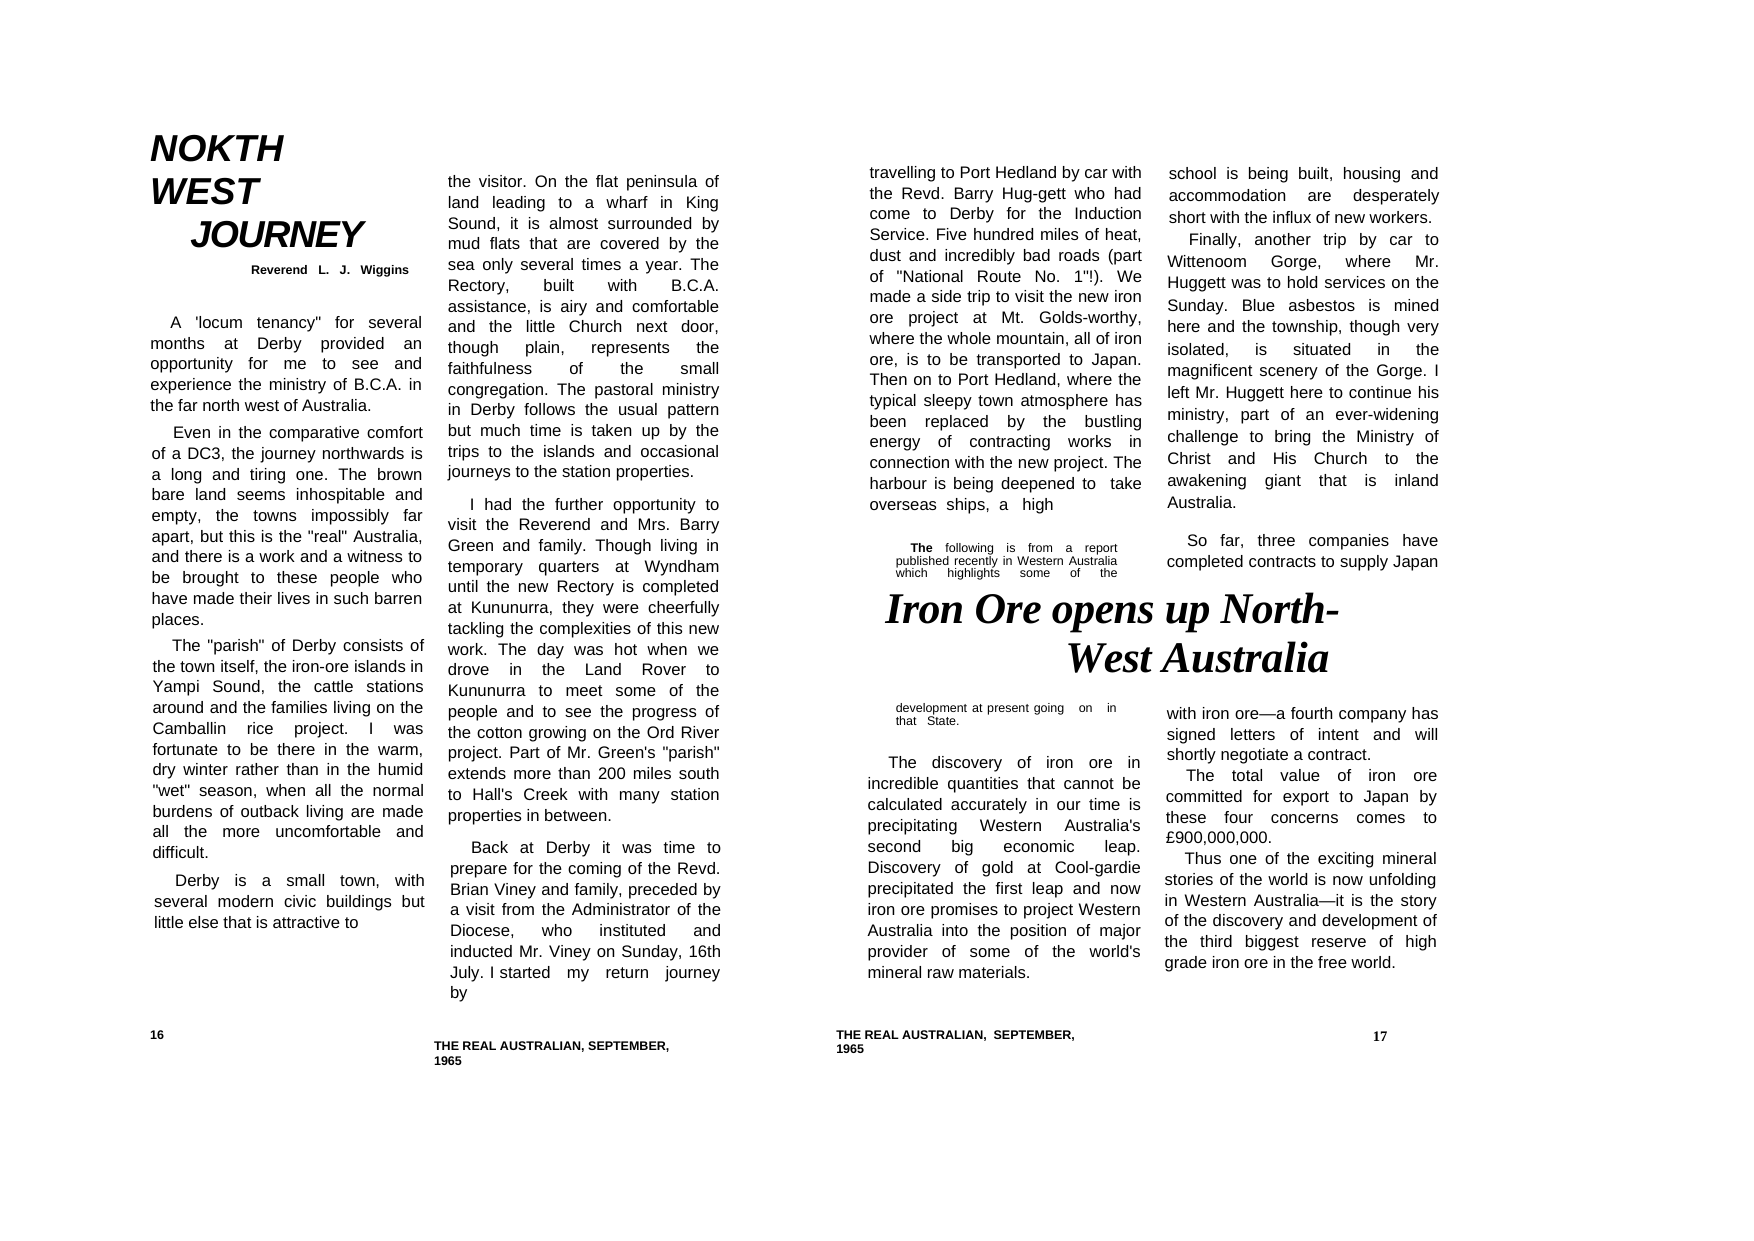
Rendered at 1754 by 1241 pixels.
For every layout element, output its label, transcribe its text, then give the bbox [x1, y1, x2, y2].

text The following is from a report published recently in Western Australia which highlights some of the development at present going on in that State. [896, 543, 1117, 585]
text Thus one of the exciting mineral stories of the world is now unfolding in Western Australia—it is the story of the discovery and development of the third biggest reserve of high grade iron ore in the free world. [1164, 848, 1437, 972]
text THE REAL AUSTRALIAN, SEPTEMBER, 1965 [836, 1027, 1092, 1056]
text THE REAL AUSTRALIAN, SEPTEMBER, 1965 [434, 1039, 691, 1067]
text 17 [1373, 1028, 1439, 1045]
text A 'locum tenancy" for several months at Derby provided an opportunity for me to see and experience the ministry of B.C.A. in the far north west of Australia. [150, 312, 422, 415]
text 16 [150, 1027, 217, 1042]
text The total value of iron ore committed for export to Japan by these four concerns comes to £900,000,000. [1166, 765, 1437, 848]
text Even in the comparative comfort of a DC3, the journey northwards is a long and tiring one. The brown bare land seems inhospitable and empty, the towns impossibly far apart, but this is the "real" Australia, and there is a work and a witness to be brought to these people who have made their lives in such barren places. [151, 422, 423, 629]
text I had the further opportunity to visit the Reverend and Mrs. Barry Green and family. Though living in temporary quarters at Wyndham until the new Rectory is completed at Kununurra, they were cheerfully tackling the complexities of this new work. The day was hot when we drove in the Land Rover to Kununurra to meet some of the people and to see the progress of the cotton growing on the Ord River project. Part of Mr. Green's "parish" extends more than 200 miles south to Hall's Creek with many station properties in between. [448, 493, 719, 825]
text travelling to Port Hedland by car with the Revd. Barry Hug-gett who had come to Derby for the Induction Service. Five hundred miles of heat, dust and incredibly bad roads (part of "National Route No. 1"!). We made a side trip to visit the new iron ore project at Mt. Golds-worthy, where the whole mountain, all of iron ore, is to be transported to Japan. Then on to Port Hedland, where the typical sleepy town atmosphere has been replaced by the bustling energy of contracting works in connection with the new project. The harbour is being deepened to take overseas ships, a high [869, 162, 1142, 514]
text Iron Ore opens up North-West Australia [885, 585, 1424, 682]
text Derby is a small town, with several modern civic buildings but little else that is attractive to [154, 869, 425, 932]
text The following is from a report published recently in Western Australia which highlights some of the development at present going on in that State. [896, 682, 1117, 728]
text The discovery of iron ore in incredible quantities that cannot be calculated accurately in our time is precipitating Western Australia's second big economic leap. Discovery of gold at Cool-gardie precipitated the first leap and now iron ore promises to project Western Australia into the position of major provider of some of the world's mineral raw materials. [867, 752, 1141, 983]
text Reverend L. J. Wiggins [251, 263, 425, 277]
text school is being built, housing and accommodation are desperately short with the influx of new workers. [1168, 162, 1439, 227]
text Back at Derby it was time to prepare for the coming of the Revd. Brian Viney and family, preceded by a visit from the Administrator of the Diocese, who instituted and inducted Mr. Viney on Sunday, 16th July. I started my return journey by [450, 837, 721, 1003]
text Finally, another trip by car to Wittenoom Gorge, where Mr. Huggett was to hold services on the Sunday. Blue asbestos is mined here and the township, though very isolated, is situated in the magnificent scenery of the Gorge. I left Mr. Huggett here to continue his ministry, part of an ever-widening challenge to bring the Ministry of Christ and His Church to the awakening giant that is inland Australia. [1167, 227, 1439, 513]
text So far, three companies have completed contracts to supply Japan with iron ore—a fourth company has signed letters of intent and will shortly negotiate a contract. [1167, 530, 1438, 765]
text NOKTH [150, 126, 425, 169]
text The "parish" of Derby consists of the town itself, the iron-ore islands in Yampi Sound, the cattle stations around and the families living on the Camballin rice project. I was fortunate to be there in the warm, dry winter rather than in the humid "wet" season, when all the normal burdens of outback living are made all the more uncomfortable and difficult. [152, 635, 424, 863]
text the visitor. On the flat peninsula of land leading to a wharf in King Sound, it is almost surrounded by mud flats that are covered by the sea only several times a year. The Rectory, built with B.C.A. assistance, is airy and comfortable and the little Church next door, though plain, represents the faithfulness of the small congregation. The pastoral ministry in Derby follows the usual pattern but much time is taken up by the trips to the islands and occasional journeys to the station properties. [448, 171, 719, 482]
text WEST JOURNEY [150, 169, 425, 255]
